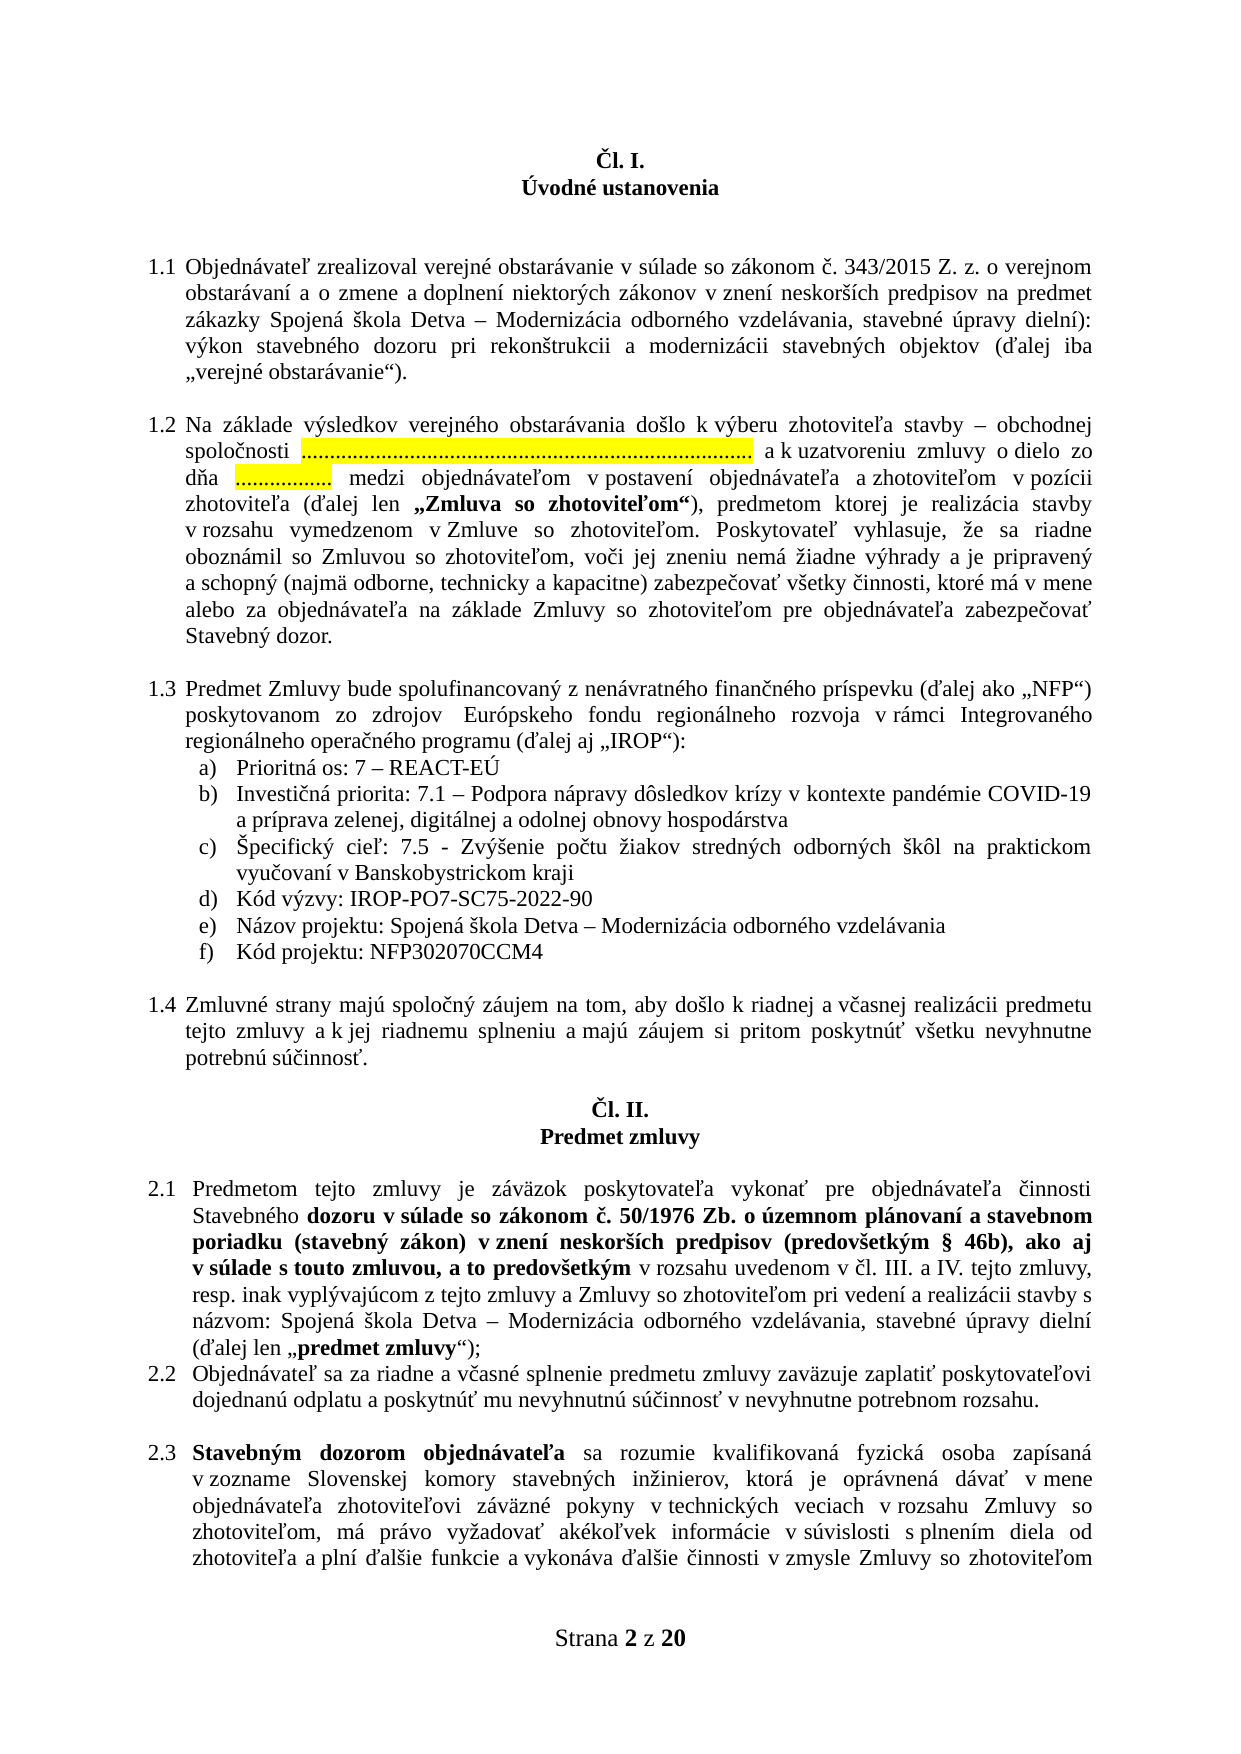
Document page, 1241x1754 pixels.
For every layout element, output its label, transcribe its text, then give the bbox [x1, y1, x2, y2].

list Kód projektu: NFP302070CCM4 [199, 938, 1093, 964]
text Predmet zmluvy [148, 1123, 1093, 1149]
list Zmluvné strany majú spoločný záujem na tom, aby došlo k riadnej a včasnej realizácii predmetu tejto zmluvy a k jej riadnemu splneniu a majú záujem si pritom poskytnúť všetku nevyhnutne potrebnú súčinnosť. [148, 991, 1093, 1070]
text Čl. I. [148, 148, 1093, 174]
list Predmet Zmluvy bude spolufinancovaný z nenávratného finančného príspevku (ďalej ako „NFP“) poskytovanom zo zdrojov Európskeho fondu regionálneho rozvoja v rámci Integrovaného regionálneho operačného programu (ďalej aj „IROP“): [148, 675, 1093, 754]
list Na základe výsledkov verejného obstarávania došlo k výberu zhotoviteľa stavby – obchodnej spoločnosti ............................................................................... a k uzatvoreniu zmluvy o dielo zo dňa ................. medzi objednávateľom v postavení objednávateľa a zhotoviteľom v pozícii zhotoviteľa (ďalej len „Zmluva so zhotoviteľom“), predmetom ktorej je realizácia stavby v rozsahu vymedzenom v Zmluve so zhotoviteľom. Poskytovateľ vyhlasuje, že sa riadne oboznámil so Zmluvou so zhotoviteľom, voči jej zneniu nemá žiadne výhrady a je pripravený a schopný (najmä odborne, technicky a kapacitne) zabezpečovať všetky činnosti, ktoré má v mene alebo za objednávateľa na základe Zmluvy so zhotoviteľom pre objednávateľa zabezpečovať Stavebný dozor. [148, 411, 1093, 648]
list Predmetom tejto zmluvy je záväzok poskytovateľa vykonať pre objednávateľa činnosti Stavebného dozoru v súlade so zákonom č. 50/1976 Zb. o územnom plánovaní a stavebnom poriadku (stavebný zákon) v znení neskorších predpisov (predovšetkým § 46b), ako aj v súlade s touto zmluvou, a to predovšetkým v rozsahu uvedenom v čl. III. a IV. tejto zmluvy, resp. inak vyplývajúcom z tejto zmluvy a Zmluvy so zhotoviteľom pri vedení a realizácii stavby s názvom: Spojená škola Detva – Modernizácia odborného vzdelávania, stavebné úpravy dielní (ďalej len „predmet zmluvy“); [148, 1175, 1093, 1360]
list Názov projektu: Spojená škola Detva – Modernizácia odborného vzdelávania [199, 912, 1093, 938]
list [148, 1439, 1093, 1571]
list Objednávateľ sa za riadne a včasné splnenie predmetu zmluvy zaväzuje zaplatiť poskytovateľovi dojednanú odplatu a poskytnúť mu nevyhnutnú súčinnosť v nevyhnutne potrebnom rozsahu. [148, 1360, 1093, 1413]
list Objednávateľ zrealizoval verejné obstarávanie v súlade so zákonom č. 343/2015 Z. z. o verejnom obstarávaní a o zmene a doplnení niektorých zákonov v znení neskorších predpisov na predmet zákazky Spojená škola Detva – Modernizácia odborného vzdelávania, stavebné úpravy dielní): výkon stavebného dozoru pri rekonštrukcii a modernizácii stavebných objektov (ďalej iba „verejné obstarávanie“). [148, 253, 1093, 385]
list Kód výzvy: IROP-PO7-SC75-2022-90 [199, 886, 1093, 912]
list Prioritná os: 7 – REACT-EÚ [199, 754, 1093, 780]
list Investičná priorita: 7.1 – Podpora nápravy dôsledkov krízy v kontexte pandémie COVID-19 a príprava zelenej, digitálnej a odolnej obnovy hospodárstva [199, 780, 1093, 833]
list Špecifický cieľ: 7.5 - Zvýšenie počtu žiakov stredných odborných škôl na praktickom vyučovaní v Banskobystrickom kraji [199, 833, 1093, 886]
text Úvodné ustanovenia [148, 174, 1093, 200]
text Čl. II. [148, 1096, 1093, 1123]
